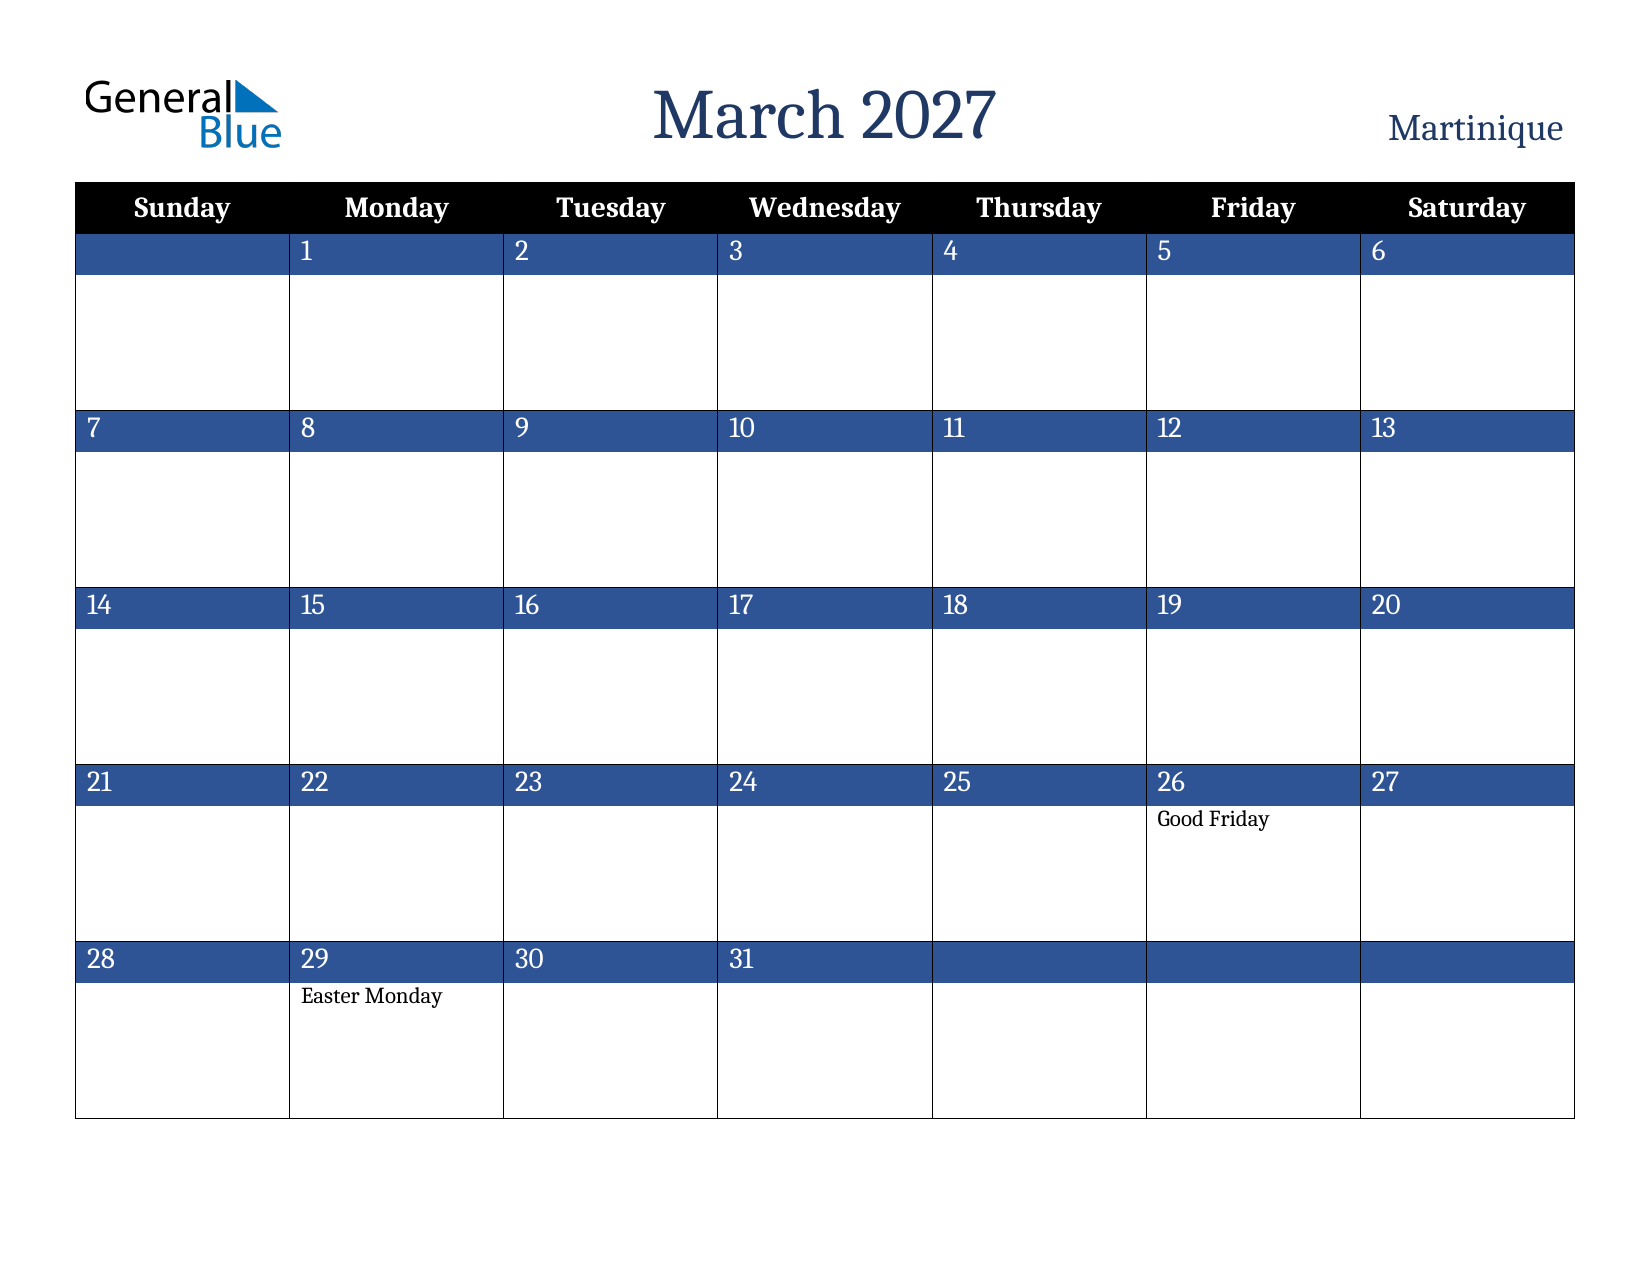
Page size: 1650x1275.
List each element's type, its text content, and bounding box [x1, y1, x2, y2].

table_cell [933, 942, 1146, 983]
table_cell 8 [290, 411, 503, 452]
table_cell [718, 452, 932, 587]
table_cell 5 [1147, 234, 1360, 275]
table_cell [504, 806, 717, 941]
table_cell Friday [1147, 183, 1360, 233]
table_cell [504, 452, 717, 587]
table_cell 25 [933, 765, 1146, 806]
table_cell 4 [933, 234, 1146, 275]
table_cell 20 [1361, 588, 1574, 629]
table_cell [718, 629, 932, 764]
table_cell [933, 983, 1146, 1118]
table_cell 24 [718, 765, 932, 806]
table_cell [290, 629, 503, 764]
table_cell [1147, 629, 1360, 764]
table_cell 28 [76, 942, 289, 983]
table_cell [76, 234, 289, 275]
table_cell [933, 629, 1146, 764]
table_cell 16 [504, 588, 717, 629]
table_cell 2 [504, 234, 717, 275]
table_cell 18 [933, 588, 1146, 629]
table_header Martinique [1146, 75, 1574, 182]
table_cell 3 [718, 234, 932, 275]
table_cell 1 [290, 234, 503, 275]
table_cell Wednesday [718, 183, 932, 233]
table_cell 7 [76, 411, 289, 452]
table_cell 29 [290, 942, 503, 983]
table_cell [1361, 942, 1574, 983]
table_cell Good Friday [1147, 806, 1360, 941]
table_cell 31 [718, 942, 932, 983]
table_cell [718, 275, 932, 410]
table_cell 21 [76, 765, 289, 806]
table_cell [933, 452, 1146, 587]
table_header March 2027 [504, 75, 1146, 182]
table_cell Monday [290, 183, 503, 233]
table_cell Easter Monday [290, 983, 503, 1118]
table_cell Sunday [76, 183, 289, 233]
table_header [76, 75, 503, 182]
table_cell [76, 806, 289, 941]
table_cell 23 [504, 765, 717, 806]
table_cell [76, 452, 289, 587]
table_cell 10 [718, 411, 932, 452]
table_cell Thursday [933, 183, 1146, 233]
table_cell [290, 806, 503, 941]
table_cell [1147, 983, 1360, 1118]
table_cell [933, 275, 1146, 410]
table_cell [1361, 629, 1574, 764]
table_cell 22 [290, 765, 503, 806]
table_cell 17 [718, 588, 932, 629]
table_cell 9 [504, 411, 717, 452]
table_cell [1361, 275, 1574, 410]
table_cell 30 [504, 942, 717, 983]
table_cell 13 [1361, 411, 1574, 452]
table_cell 14 [76, 588, 289, 629]
table_cell [76, 629, 289, 764]
table_cell Saturday [1361, 183, 1574, 233]
table_cell [76, 983, 289, 1118]
table_cell [76, 275, 289, 410]
table_cell 11 [933, 411, 1146, 452]
picture [86, 80, 281, 148]
table_cell [290, 275, 503, 410]
table_cell 12 [1147, 411, 1360, 452]
table_cell [290, 452, 503, 587]
table_cell [1361, 983, 1574, 1118]
table_cell [933, 806, 1146, 941]
table_cell [718, 983, 932, 1118]
table_cell 19 [1147, 588, 1360, 629]
table_cell 27 [1361, 765, 1574, 806]
table_cell [718, 806, 932, 941]
table_cell [504, 983, 717, 1118]
table_cell [1147, 942, 1360, 983]
table_cell Tuesday [504, 183, 717, 233]
table_cell [1361, 452, 1574, 587]
table_cell [1147, 275, 1360, 410]
table_cell [1147, 452, 1360, 587]
table_cell 6 [1361, 234, 1574, 275]
table_cell [504, 629, 717, 764]
table_cell [504, 275, 717, 410]
table_cell 26 [1147, 765, 1360, 806]
table_cell 15 [290, 588, 503, 629]
table_cell [1361, 806, 1574, 941]
